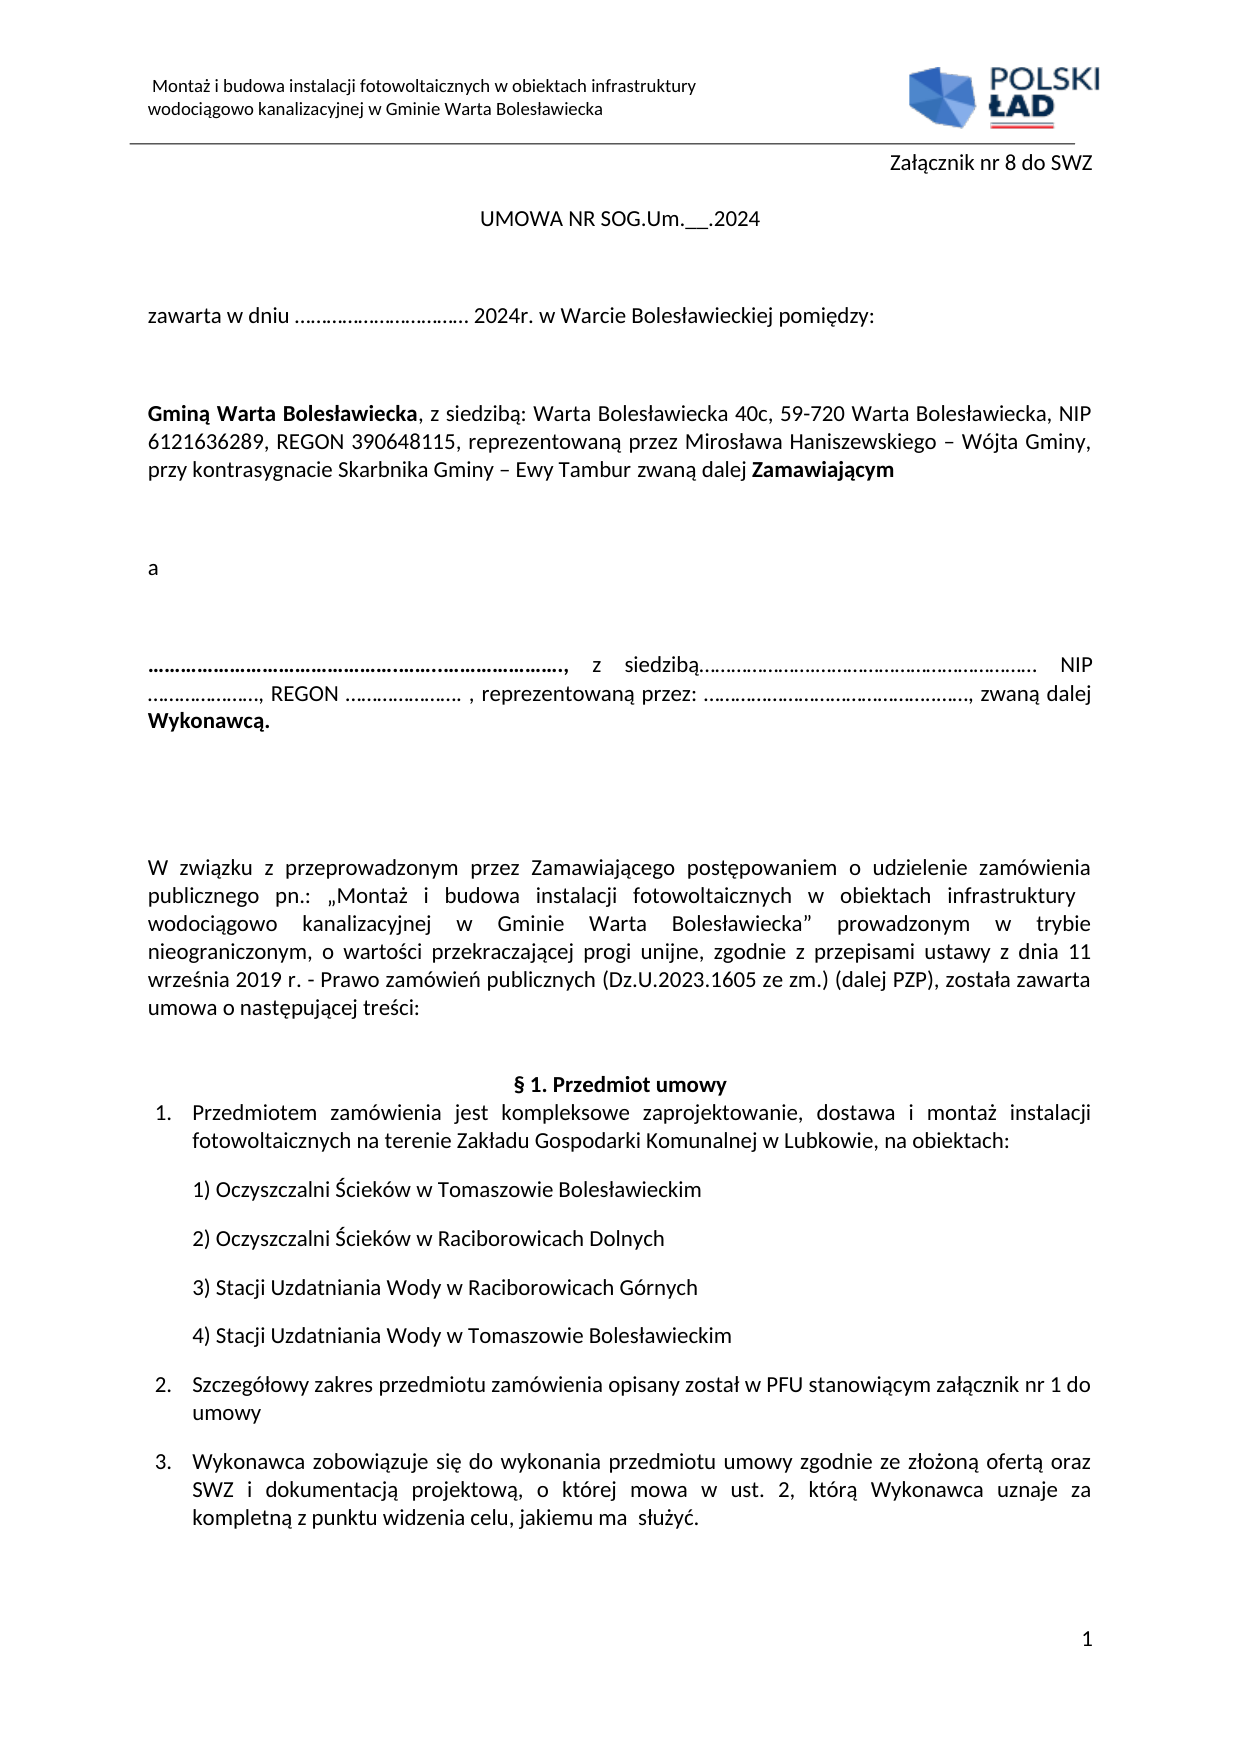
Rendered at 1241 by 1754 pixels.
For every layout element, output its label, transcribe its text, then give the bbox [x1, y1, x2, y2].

picture [909, 67, 1104, 132]
subtitle Załącznik nr 8 do SWZ [148, 148, 1093, 176]
text a [148, 553, 1093, 581]
text Gminą Warta Bolesławiecka, z siedzibą: Warta Bolesławiecka 40c, 59-720 Warta Bolesławiecka, NIP 6121636289, REGON 390648115, reprezentowaną przez Mirosława Haniszewskiego – Wójta Gminy, przy kontrasygnacie Skarbnika Gminy – Ewy Tambur zwaną dalej Zamawiającym [148, 399, 1093, 483]
list 3) Stacji Uzdatniania Wody w Raciborowicach Górnych [192, 1273, 1093, 1301]
list 4) Stacji Uzdatniania Wody w Tomaszowie Bolesławieckim [192, 1322, 1093, 1350]
text ……………………………………….……..…………………., z siedzibą………………….…………………………………… NIP …………………, REGON …………………. , reprezentowaną przez: ……………………………………..……, zwaną dalej Wykonawcą. [148, 651, 1093, 735]
list Szczegółowy zakres przedmiotu zamówienia opisany został w PFU stanowiącym załącznik nr 1 do umowy [154, 1371, 1093, 1427]
text UMOWA NR SOG.Um.__.2024 [148, 204, 1093, 232]
list Przedmiotem zamówienia jest kompleksowe zaprojektowanie, dostawa i montaż instalacji fotowoltaicznych na terenie Zakładu Gospodarki Komunalnej w Lubkowie, na obiektach: [154, 1098, 1093, 1154]
list 2) Oczyszczalni Ścieków w Raciborowicach Dolnych [192, 1224, 1093, 1252]
list 1) Oczyszczalni Ścieków w Tomaszowie Bolesławieckim [192, 1175, 1093, 1203]
text § 1. Przedmiot umowy [148, 1070, 1093, 1098]
text zawarta w dniu …………………………… 2024r. w Warcie Bolesławieckiej pomiędzy: [148, 301, 1093, 329]
list Wykonawca zobowiązuje się do wykonania przedmiotu umowy zgodnie ze złożoną ofertą oraz SWZ i dokumentacją projektową, o której mowa w ust. 2, którą Wykonawca uznaje za kompletną z punktu widzenia celu, jakiemu ma służyć. [154, 1447, 1093, 1531]
text W związku z przeprowadzonym przez Zamawiającego postępowaniem o udzielenie zamówienia publicznego pn.: „Montaż i budowa instalacji fotowoltaicznych w obiektach infrastruktury wodociągowo kanalizacyjnej w Gminie Warta Bolesławiecka” prowadzonym w trybie nieograniczonym, o wartości przekraczającej progi unijne, zgodnie z przepisami ustawy z dnia 11 września 2019 r. - Prawo zamówień publicznych (Dz.U.2023.1605 ze zm.) (dalej PZP), została zawarta umowa o następującej treści: [148, 853, 1093, 1021]
